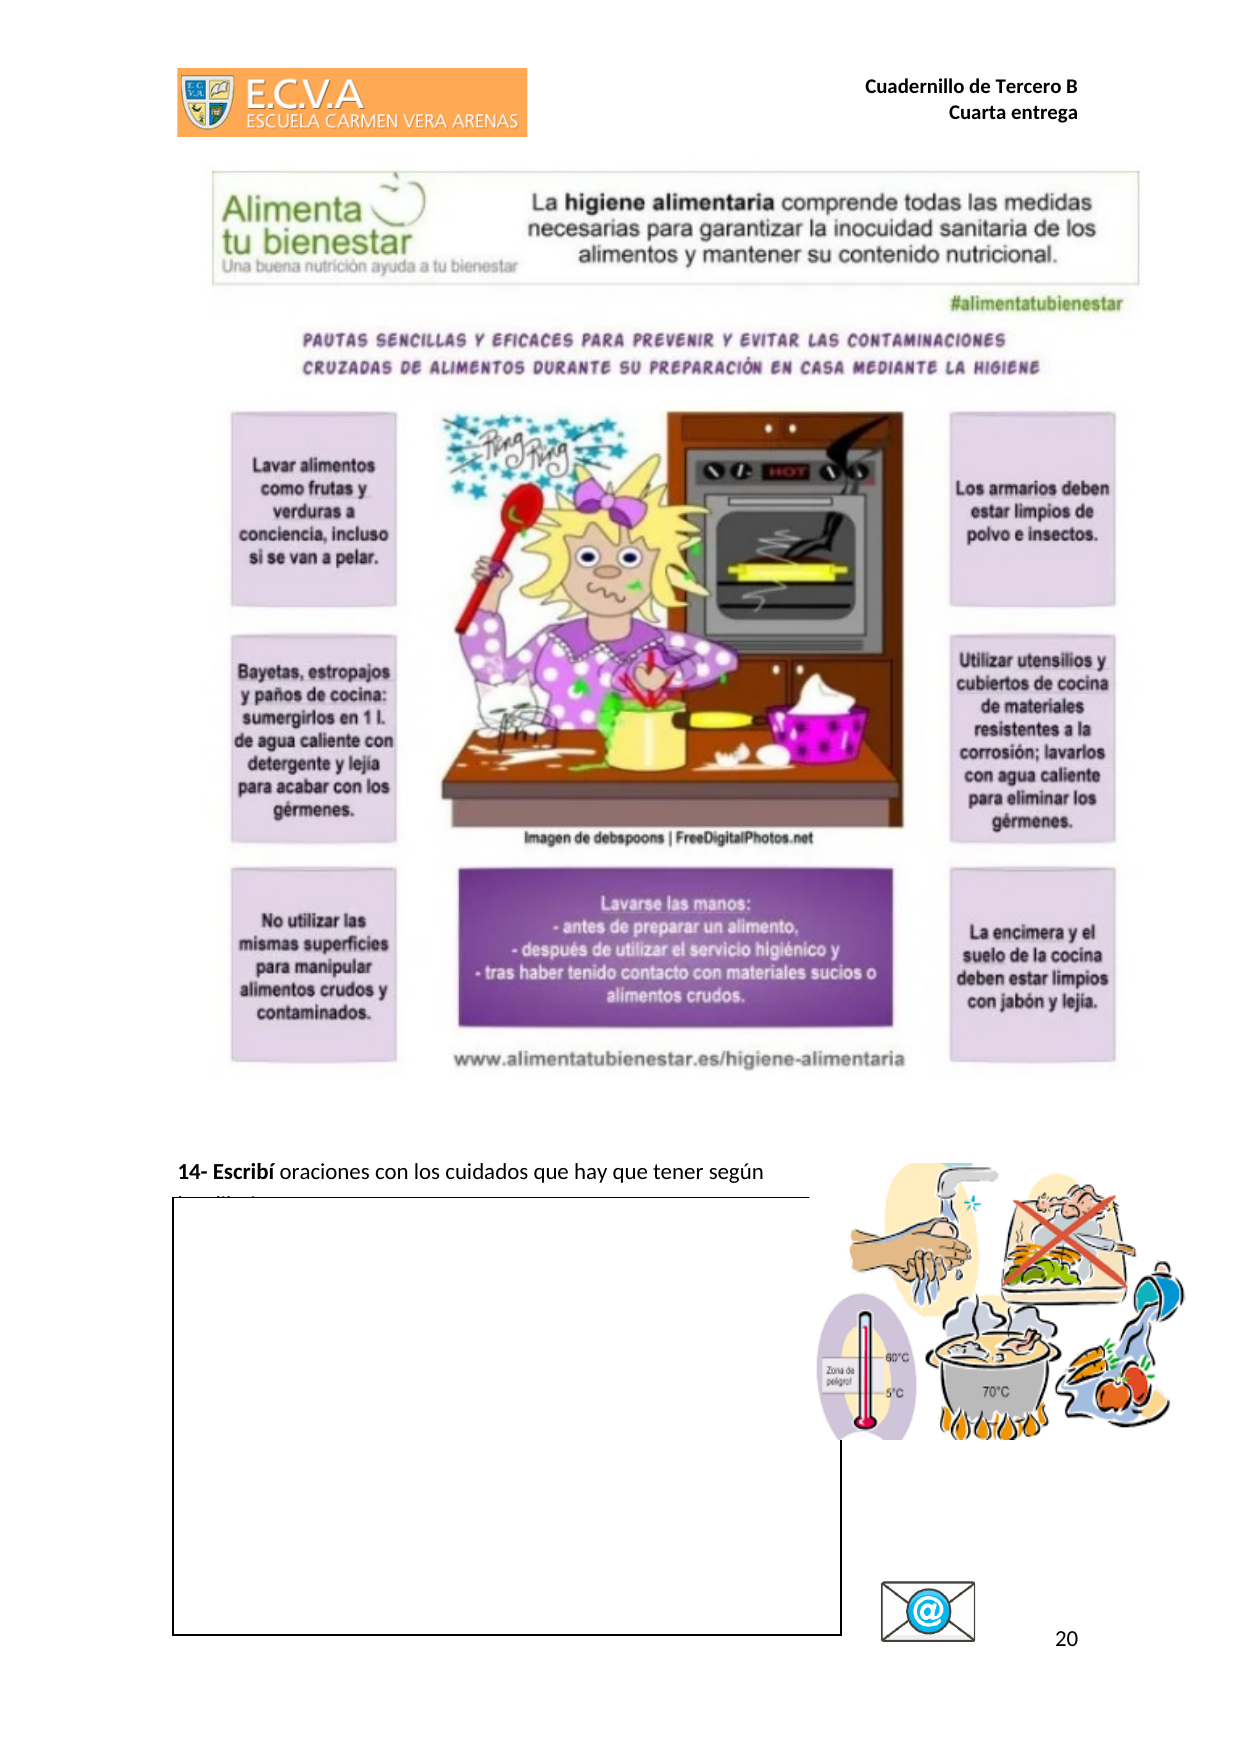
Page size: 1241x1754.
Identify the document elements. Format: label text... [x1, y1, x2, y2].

picture [809, 1163, 1186, 1440]
text 14- Escribí oraciones con los cuidados que hay que tener según los dibujos: [177, 1157, 1078, 1197]
picture [177, 152, 1172, 1080]
picture [177, 68, 528, 137]
picture [880, 1581, 976, 1642]
